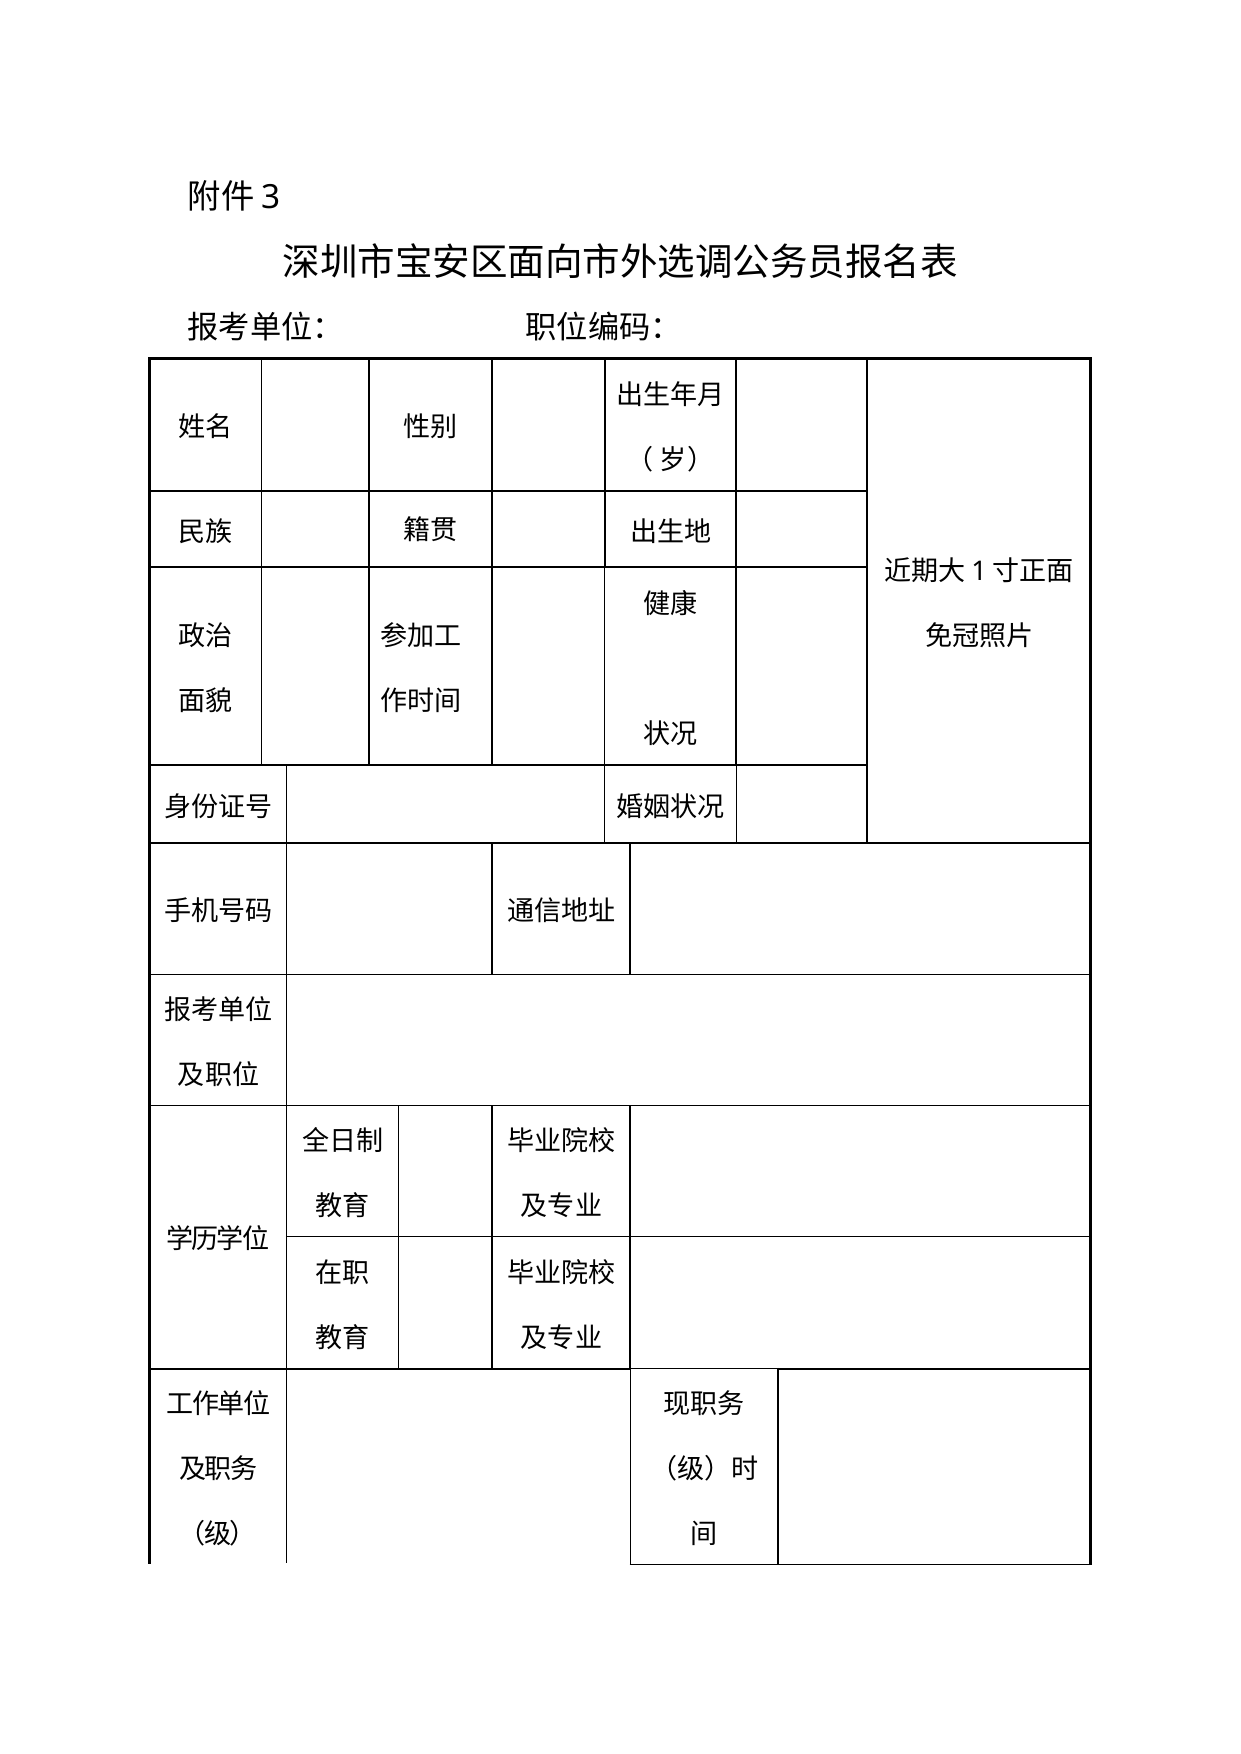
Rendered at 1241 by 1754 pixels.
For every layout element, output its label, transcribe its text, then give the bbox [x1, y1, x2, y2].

table_header [262, 360, 368, 490]
text 报考单位： 职位编码： [187, 292, 1053, 357]
table_header 出生年月 （ 岁） [606, 360, 735, 490]
table_cell 报考单位 及职位 [151, 975, 286, 1105]
table_cell 政治 面貌 [151, 568, 261, 764]
table_cell [287, 766, 604, 842]
table_cell [779, 1370, 1089, 1564]
table_cell 全日制 教育 [287, 1106, 398, 1236]
table_header 性别 [370, 360, 491, 490]
table_cell 婚姻状况 [605, 766, 736, 842]
table_cell [287, 975, 1089, 1105]
table_cell 健康 状况 [605, 568, 735, 764]
table_cell 通信地址 [493, 844, 629, 974]
table_cell 现职务（级）时间 [631, 1369, 777, 1564]
table_cell 工作单位及职务（级） [151, 1370, 287, 1564]
table_cell [631, 1237, 1089, 1368]
table_cell [493, 492, 604, 566]
table_cell [737, 766, 866, 842]
table_cell [737, 492, 866, 566]
table_cell 学历学位 [151, 1106, 286, 1368]
table_cell [399, 1106, 491, 1236]
table_cell 身份证号 [151, 766, 286, 842]
table_header 近期大1寸正面免冠照片 [868, 360, 1089, 842]
table_header 姓名 [151, 360, 261, 490]
table_cell [631, 1106, 1089, 1236]
table_cell [262, 492, 368, 566]
table_header [493, 360, 604, 490]
table_cell 毕业院校 及专业 [493, 1106, 629, 1236]
table_cell [287, 844, 491, 974]
table_cell [631, 844, 1089, 974]
table_cell 手机号码 [151, 844, 286, 974]
text 附件3 [187, 162, 1053, 227]
table_cell 参加工作时间 [370, 568, 491, 764]
table_cell [399, 1237, 491, 1368]
table_cell 民族 [151, 492, 261, 566]
table_cell 出生地 [606, 492, 735, 566]
table_cell 在职 教育 [287, 1237, 398, 1368]
table_cell [737, 568, 866, 764]
table_cell [287, 1370, 630, 1564]
table_cell [493, 568, 604, 764]
table_cell 毕业院校 及专业 [493, 1237, 629, 1368]
table_cell [262, 568, 368, 764]
table_header [737, 360, 866, 490]
table_cell 籍贯 [370, 492, 491, 566]
text 深圳市宝安区面向市外选调公务员报名表 [187, 227, 1053, 292]
